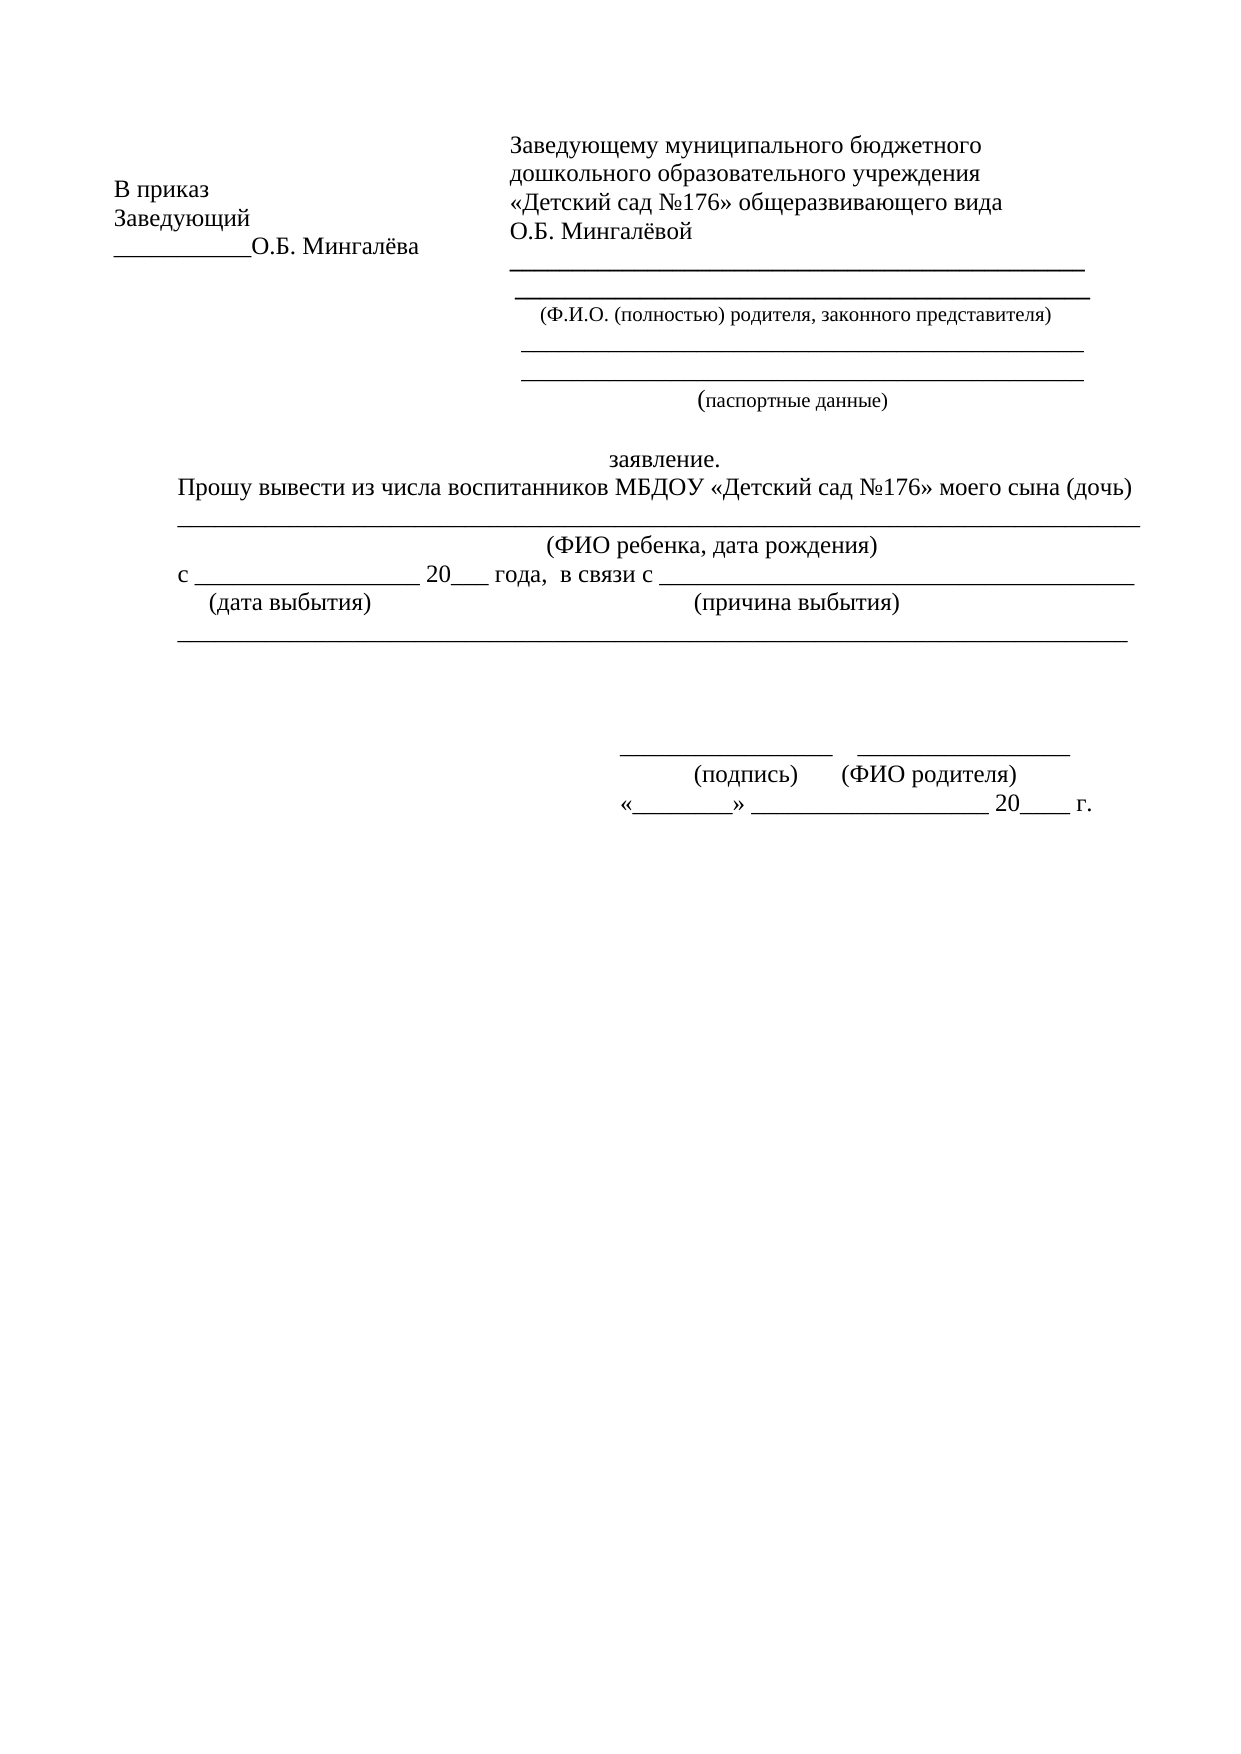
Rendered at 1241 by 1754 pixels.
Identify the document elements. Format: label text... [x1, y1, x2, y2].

text с __________________ 20___ года, в связи с ______________________________________ [177, 559, 1152, 587]
text ______________________________________________ [177, 245, 1152, 273]
text (паспортные данные) [177, 384, 1152, 413]
text _____________________________________________ [177, 355, 1152, 384]
text (Ф.И.О. (полностью) родителя, законного представителя) [177, 302, 1152, 326]
text Заведующему муниципального бюджетного [177, 130, 1152, 158]
text заявление. [177, 444, 1152, 472]
text «Детский сад №176» общеразвивающего вида [491, 187, 1152, 216]
text _________________ _________________ [546, 730, 1152, 759]
text _____________________________________________ [177, 326, 1152, 355]
text ______________________________________________ [177, 273, 1152, 302]
text О.Б. Мингалёвой [491, 216, 1152, 245]
text Прошу вывести из числа воспитанников МБДОУ «Детский сад №176» моего сына (дочь) _____________________________________________________________________________ [177, 472, 1152, 530]
text (дата выбытия) (причина выбытия) [177, 587, 1152, 616]
text ___________О.Б. Мингалёва [114, 231, 491, 260]
text «________» ___________________ 20____ г. [177, 788, 1152, 817]
text (подпись) (ФИО родителя) [177, 759, 1152, 788]
text дошкольного образовательного учреждения [177, 158, 1152, 187]
text ____________________________________________________________________________ [177, 616, 1152, 645]
text (ФИО ребенка, дата рождения) [177, 530, 1152, 559]
text В приказ [114, 174, 491, 203]
text Заведующий [114, 203, 491, 231]
